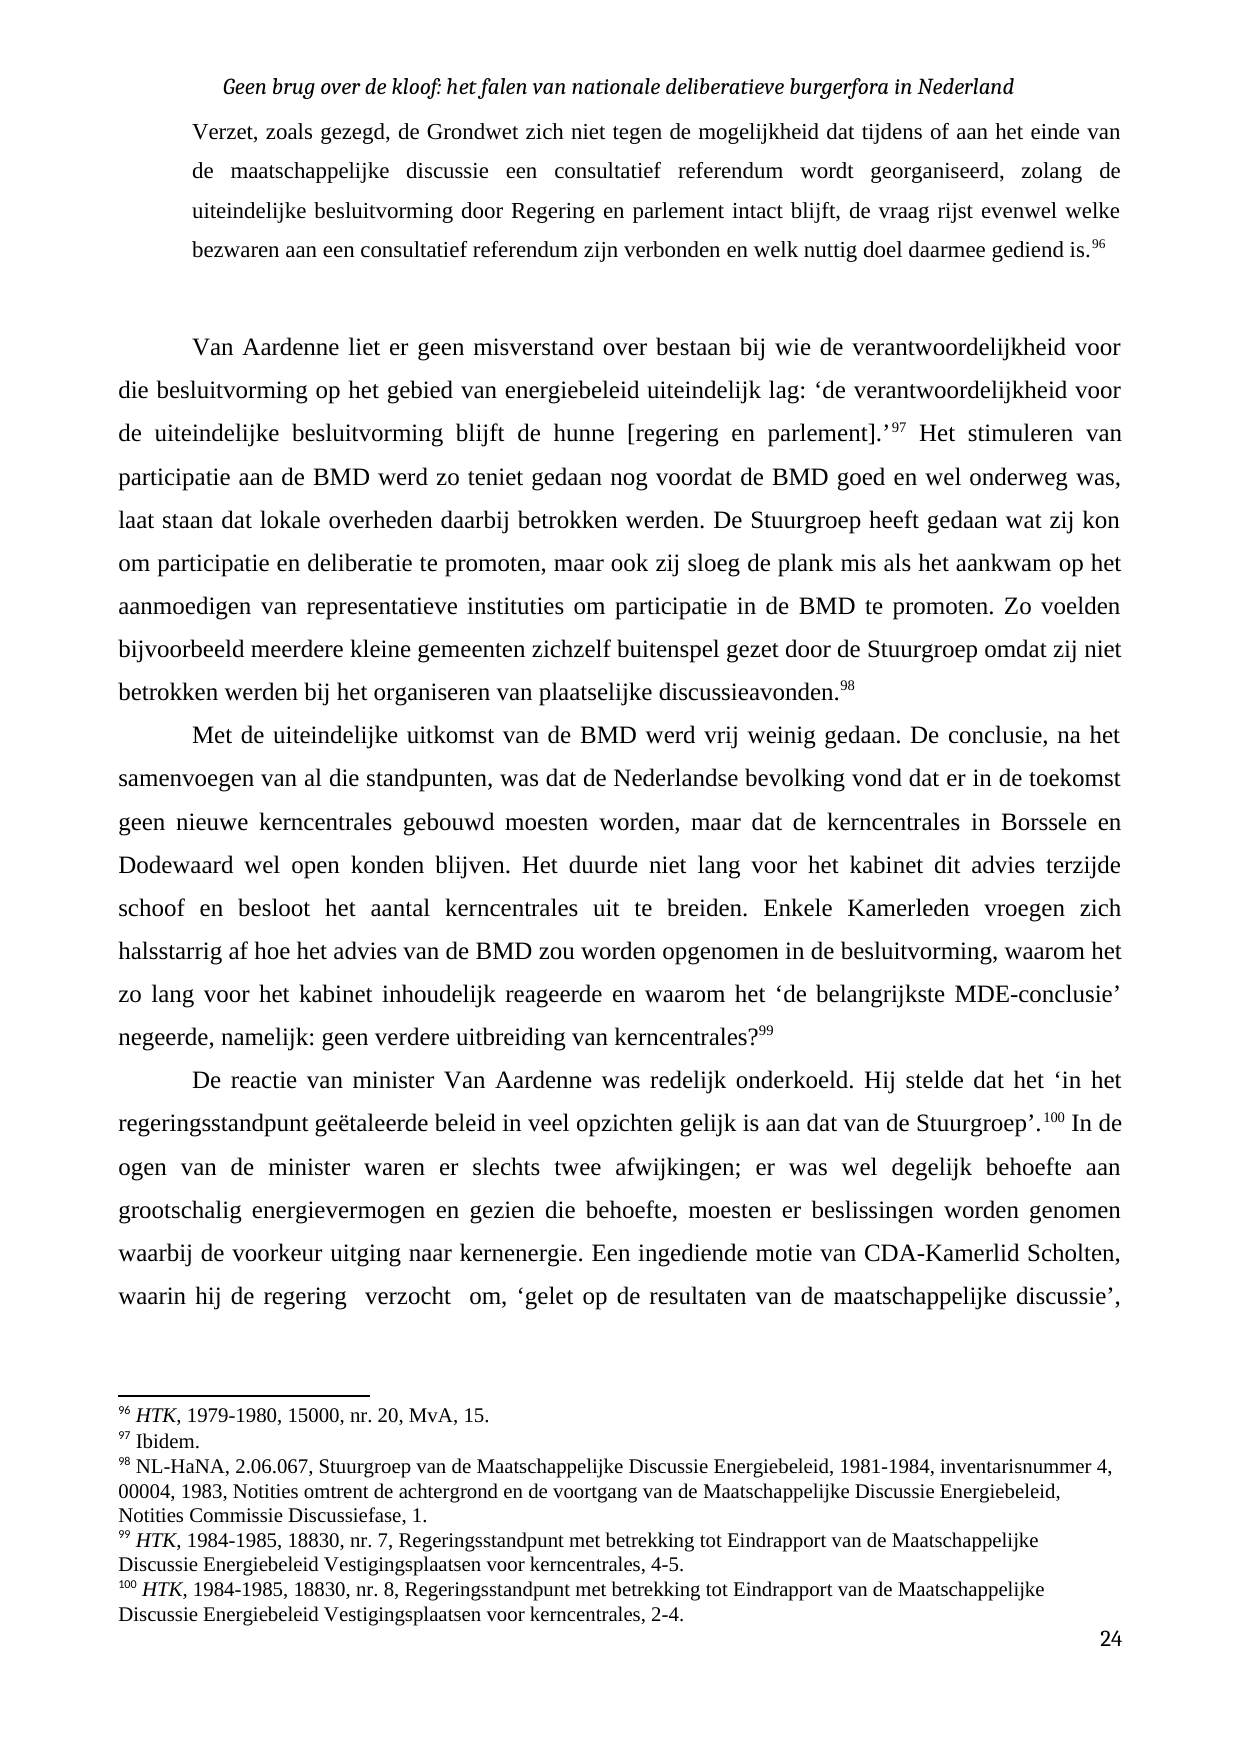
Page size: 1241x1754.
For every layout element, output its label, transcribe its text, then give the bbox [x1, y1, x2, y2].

text Van Aardenne liet er geen misverstand over bestaan bij wie de verantwoordelijkheid voor die besluitvorming op het gebied van energiebeleid uiteindelijk lag: ‘de verantwoordelijkheid voor de uiteindelijke besluitvorming blijft de hunne [regering en parlement].’ Het stimuleren van participatie aan de BMD werd zo teniet gedaan nog voordat de BMD goed en wel onderweg was, laat staan dat lokale overheden daarbij betrokken werden. De Stuurgroep heeft gedaan wat zij kon om participatie en deliberatie te promoten, maar ook zij sloeg de plank mis als het aankwam op het aanmoedigen van representatieve instituties om participatie in de BMD te promoten. Zo voelden bijvoorbeeld meerdere kleine gemeenten zichzelf buitenspel gezet door de Stuurgroep omdat zij niet betrokken werden bij het organiseren van plaatselijke discussieavonden. [118, 332, 1122, 706]
text Met de uiteindelijke uitkomst van de BMD werd vrij weinig gedaan. De conclusie, na het samenvoegen van al die standpunten, was dat de Nederlandse bevolking vond dat er in de toekomst geen nieuwe kerncentrales gebouwd moesten worden, maar dat de kerncentrales in Borssele en Dodewaard wel open konden blijven. Het duurde niet lang voor het kabinet dit advies terzijde schoof en besloot het aantal kerncentrales uit te breiden. Enkele Kamerleden vroegen zich halsstarrig af hoe het advies van de BMD zou worden opgenomen in de besluitvorming, waarom het zo lang voor het kabinet inhoudelijk reageerde en waarom het ‘de belangrijkste MDE-conclusie’ negeerde, namelijk: geen verdere uitbreiding van kerncentrales? [118, 720, 1122, 1051]
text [118, 1065, 1122, 1310]
text Verzet, zoals gezegd, de Grondwet zich niet tegen de mogelijkheid dat tijdens of aan het einde van de maatschappelijke discussie een consultatief referendum wordt georganiseerd, zolang de uiteindelijke besluitvorming door Regering en parlement intact blijft, de vraag rijst evenwel welke bezwaren aan een consultatief referendum zijn verbonden en welk nuttig doel daarmee gediend is. [192, 118, 1122, 263]
